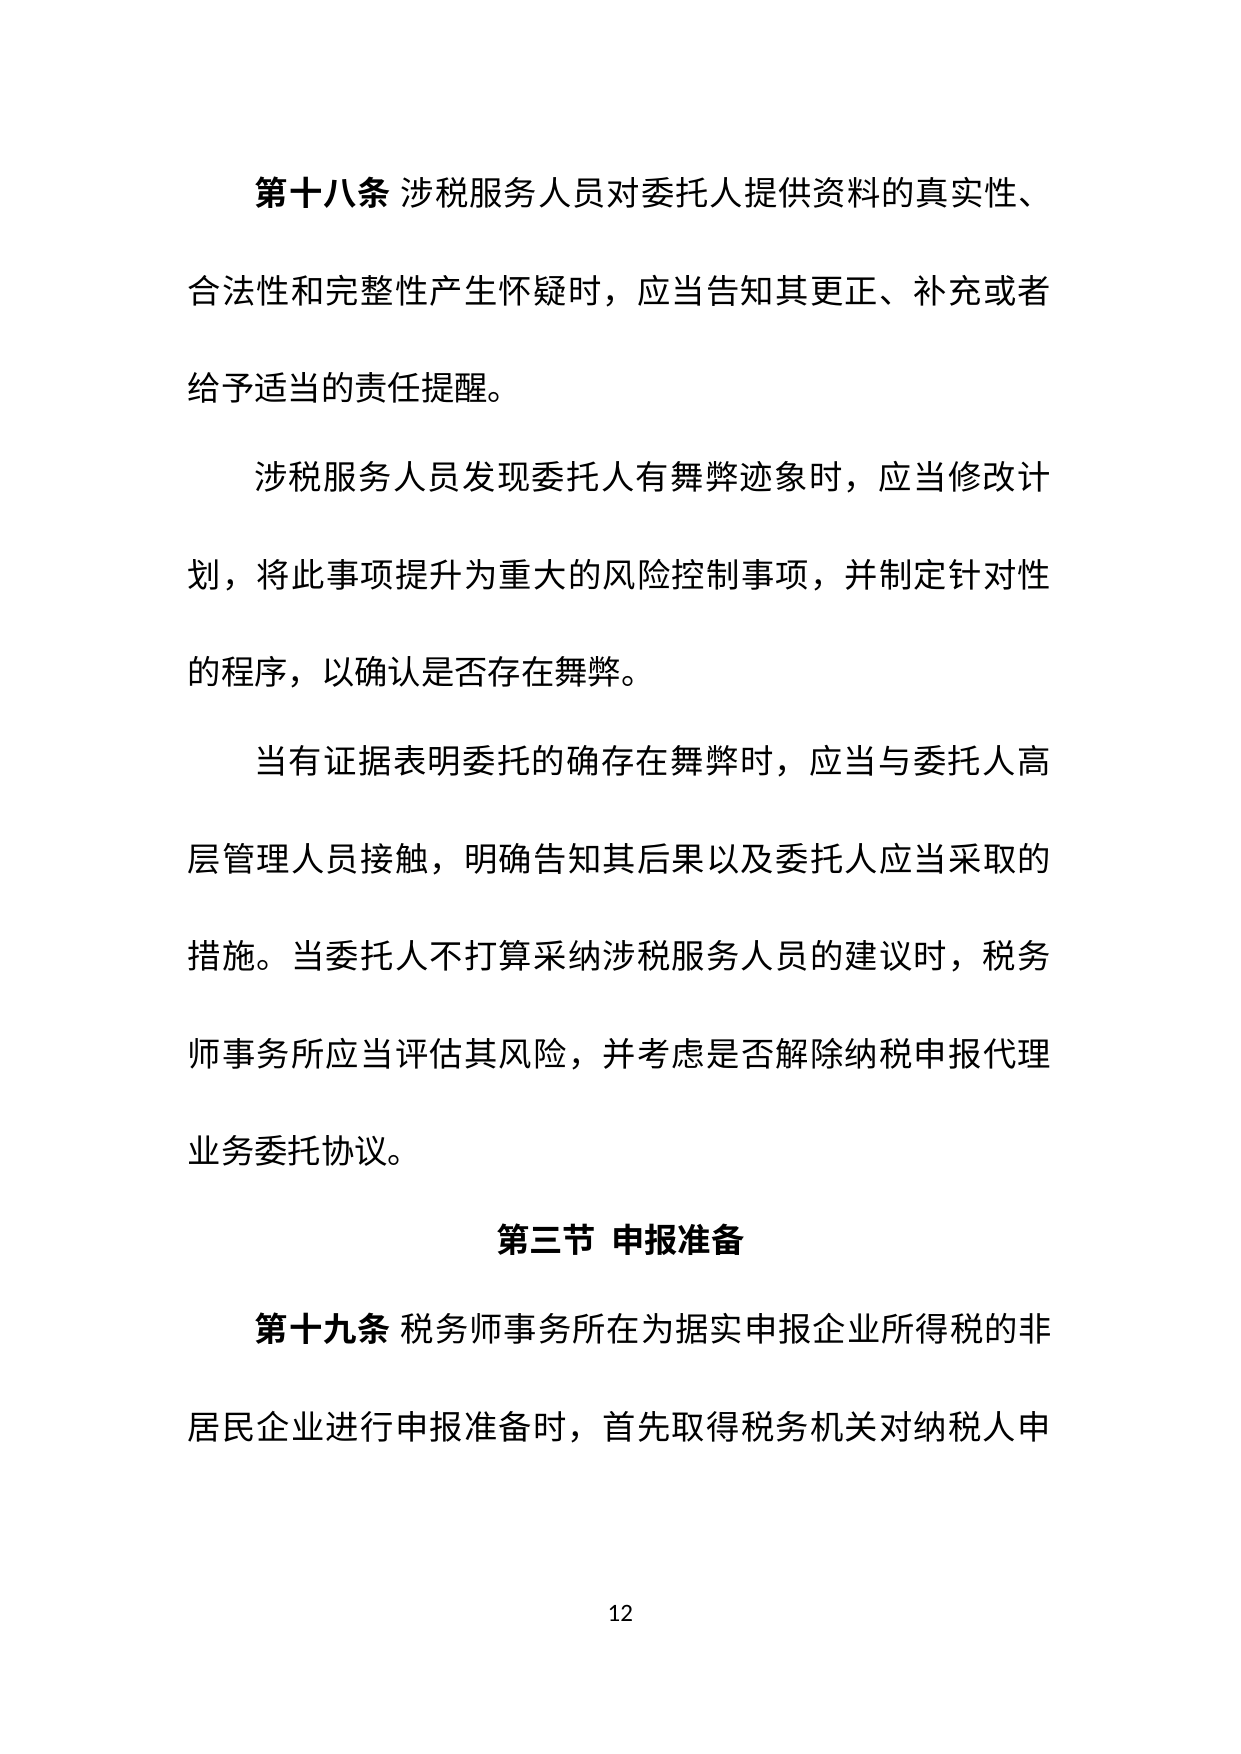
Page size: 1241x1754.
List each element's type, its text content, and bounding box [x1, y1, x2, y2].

text 涉税服务人员发现委托人有舞弊迹象时，应当修改计划，将此事项提升为重大的风险控制事项，并制定针对性的程序，以确认是否存在舞弊。 [187, 443, 1053, 703]
text 第十八条 涉税服务人员对委托人提供资料的真实性、合法性和完整性产生怀疑时，应当告知其更正、补充或者给予适当的责任提醒。 [187, 158, 1053, 418]
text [187, 1295, 1053, 1457]
text 第三节 申报准备 [187, 1206, 1053, 1271]
text 当有证据表明委托的确存在舞弊时，应当与委托人高层管理人员接触，明确告知其后果以及委托人应当采取的措施。当委托人不打算采纳涉税服务人员的建议时，税务师事务所应当评估其风险，并考虑是否解除纳税申报代理业务委托协议。 [187, 727, 1053, 1182]
